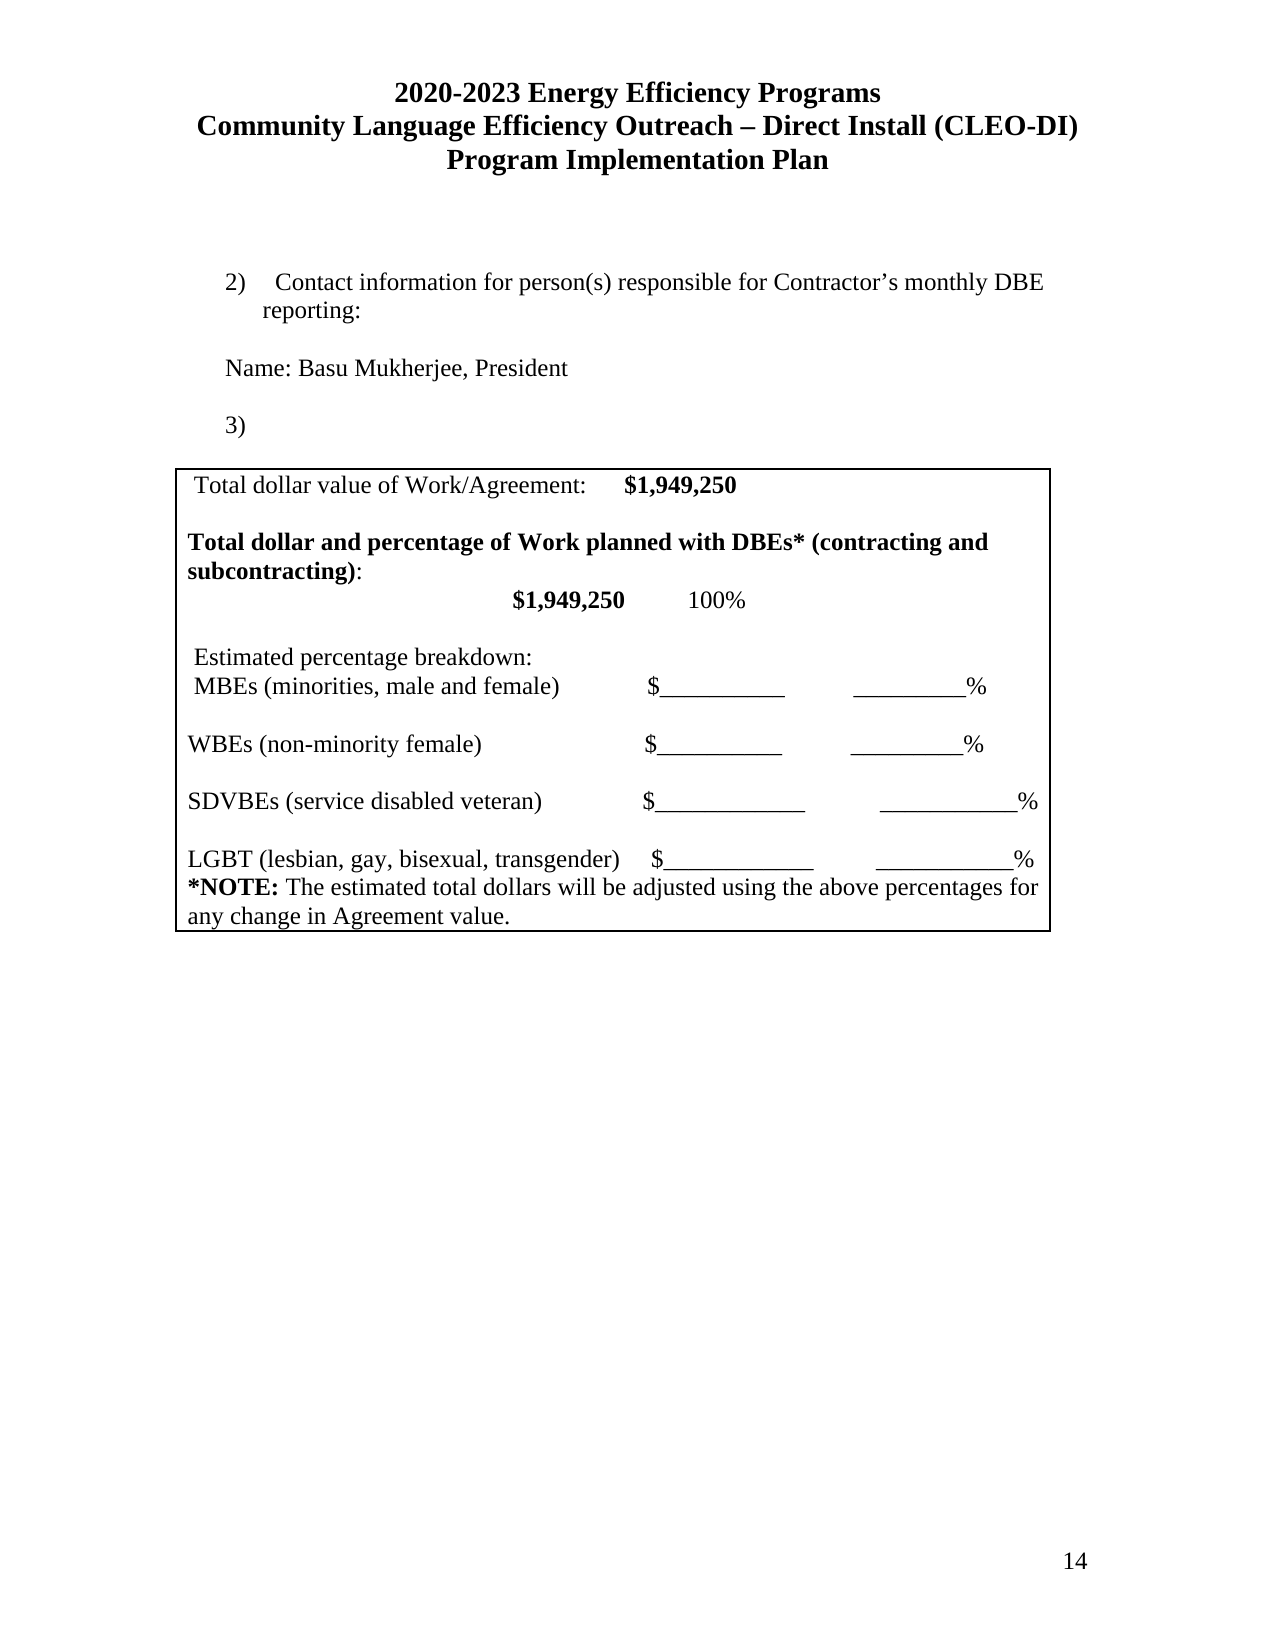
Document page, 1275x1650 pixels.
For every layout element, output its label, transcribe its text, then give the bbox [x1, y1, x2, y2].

list Contact information for person(s) responsible for Contractor’s monthly DBE reporting: [225, 267, 1087, 324]
table_header Total dollar value of Work/Agreement: $1,949,250 Total dollar and percentage of Work planned with DBEs* (contracting and subcontracting): $1,949,250 100% Estimated percentage breakdown: MBEs (minorities, male and female) $__________ _________% WBEs (non-minority female) $__________ _________% SDVBEs (service disabled veteran) $____________ ___________% LGBT (lesbian, gay, bisexual, transgender) $____________ ___________% *NOTE: The estimated total dollars will be adjusted using the above percentages for any change in Agreement value. [177, 470, 1049, 930]
text Name: Basu Mukherjee, President [187, 353, 1087, 382]
